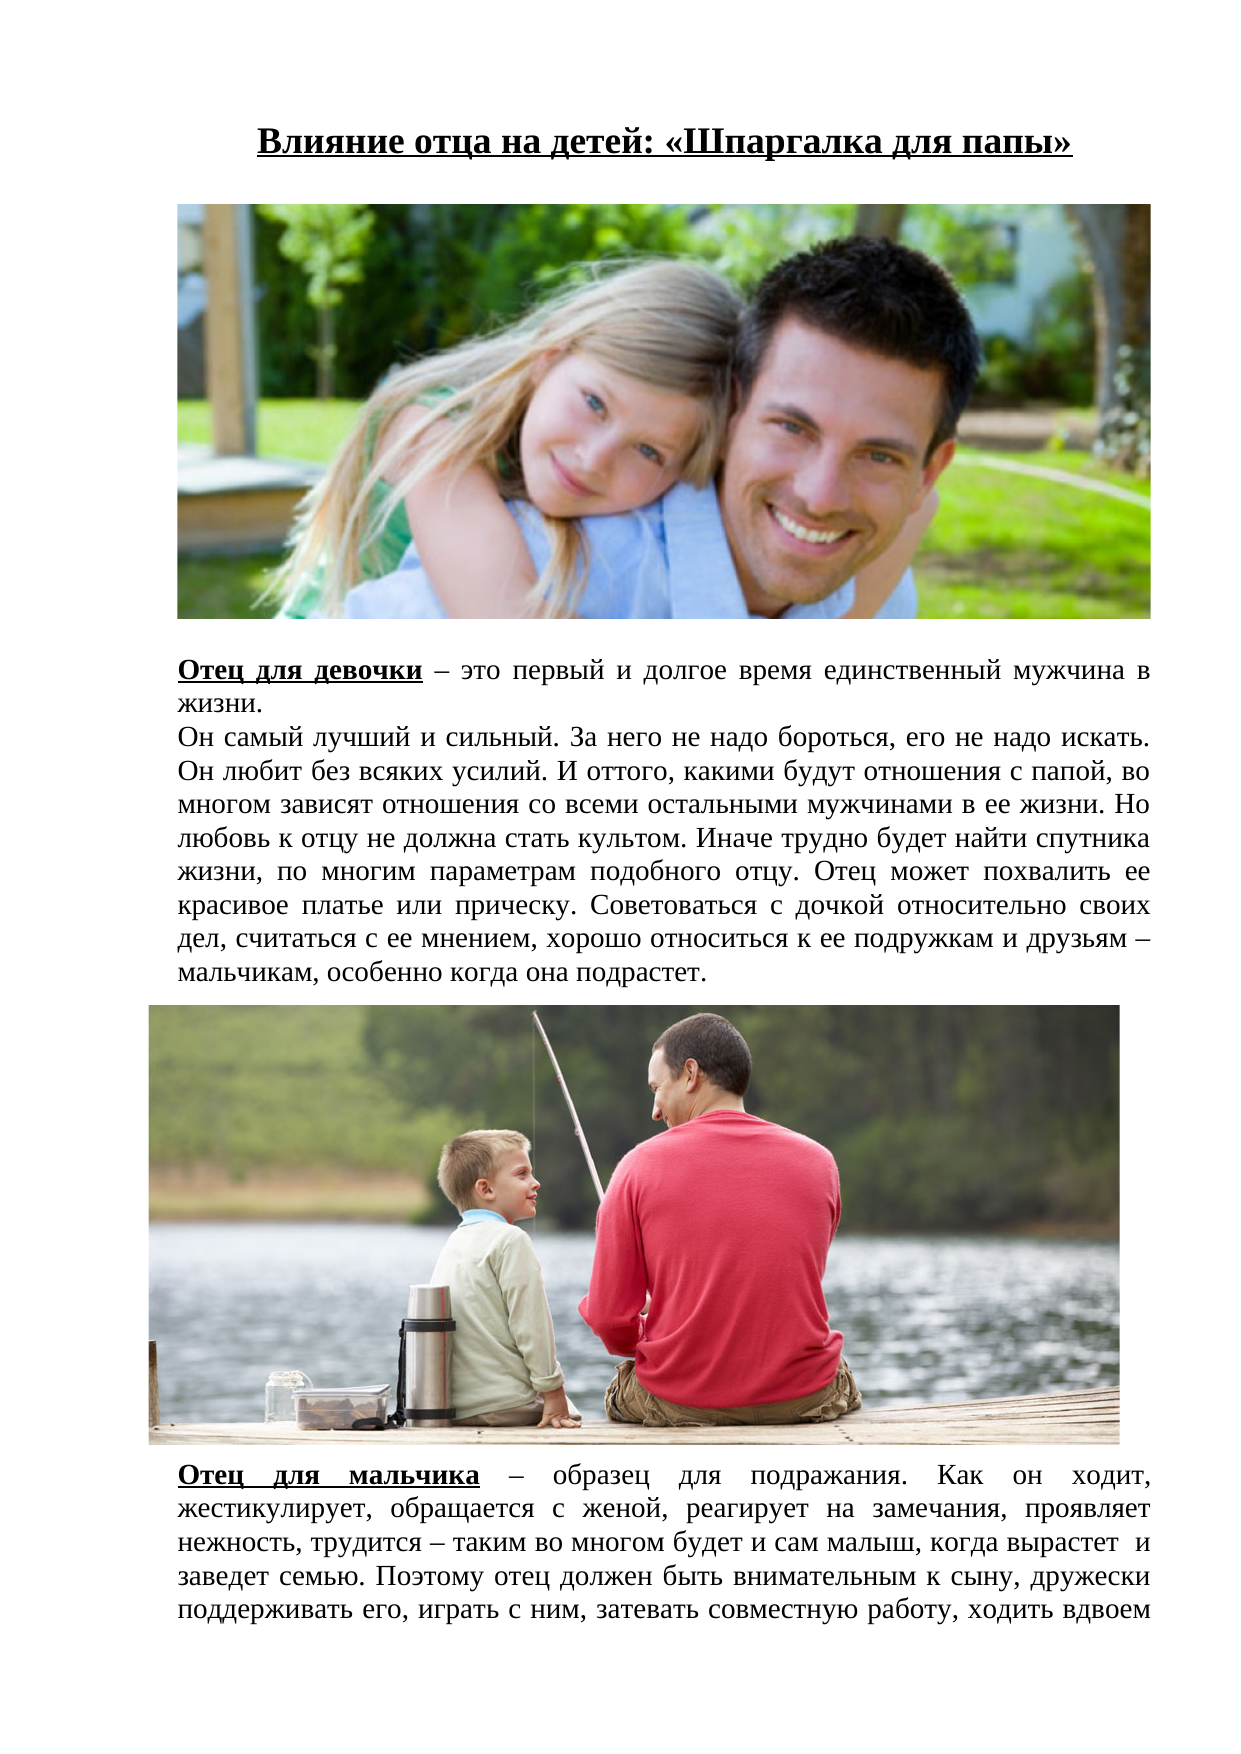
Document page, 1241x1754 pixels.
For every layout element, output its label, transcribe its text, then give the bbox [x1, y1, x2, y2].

text Влияние отца на детей: «Шпаргалка для папы» [177, 118, 1152, 161]
picture [148, 1005, 1120, 1445]
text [177, 987, 1152, 1625]
text Отец для девочки – это первый и долгое время единственный мужчина в жизни. [177, 652, 1152, 719]
picture [177, 204, 1151, 619]
text Он самый лучший и сильный. За него не надо бороться, его не надо искать. Он любит без всяких усилий. И оттого, какими будут отношения с папой, во многом зависят отношения со всеми остальными мужчинами в ее жизни. Но любовь к отцу не должна стать культом. Иначе трудно будет найти спутника жизни, по многим параметрам подобного отцу. Отец может похвалить ее красивое платье или прическу. Советоваться с дочкой относительно своих дел, считаться с ее мнением, хорошо относиться к ее подружкам и друзьям – мальчикам, особенно когда она подрастет. [177, 719, 1152, 987]
